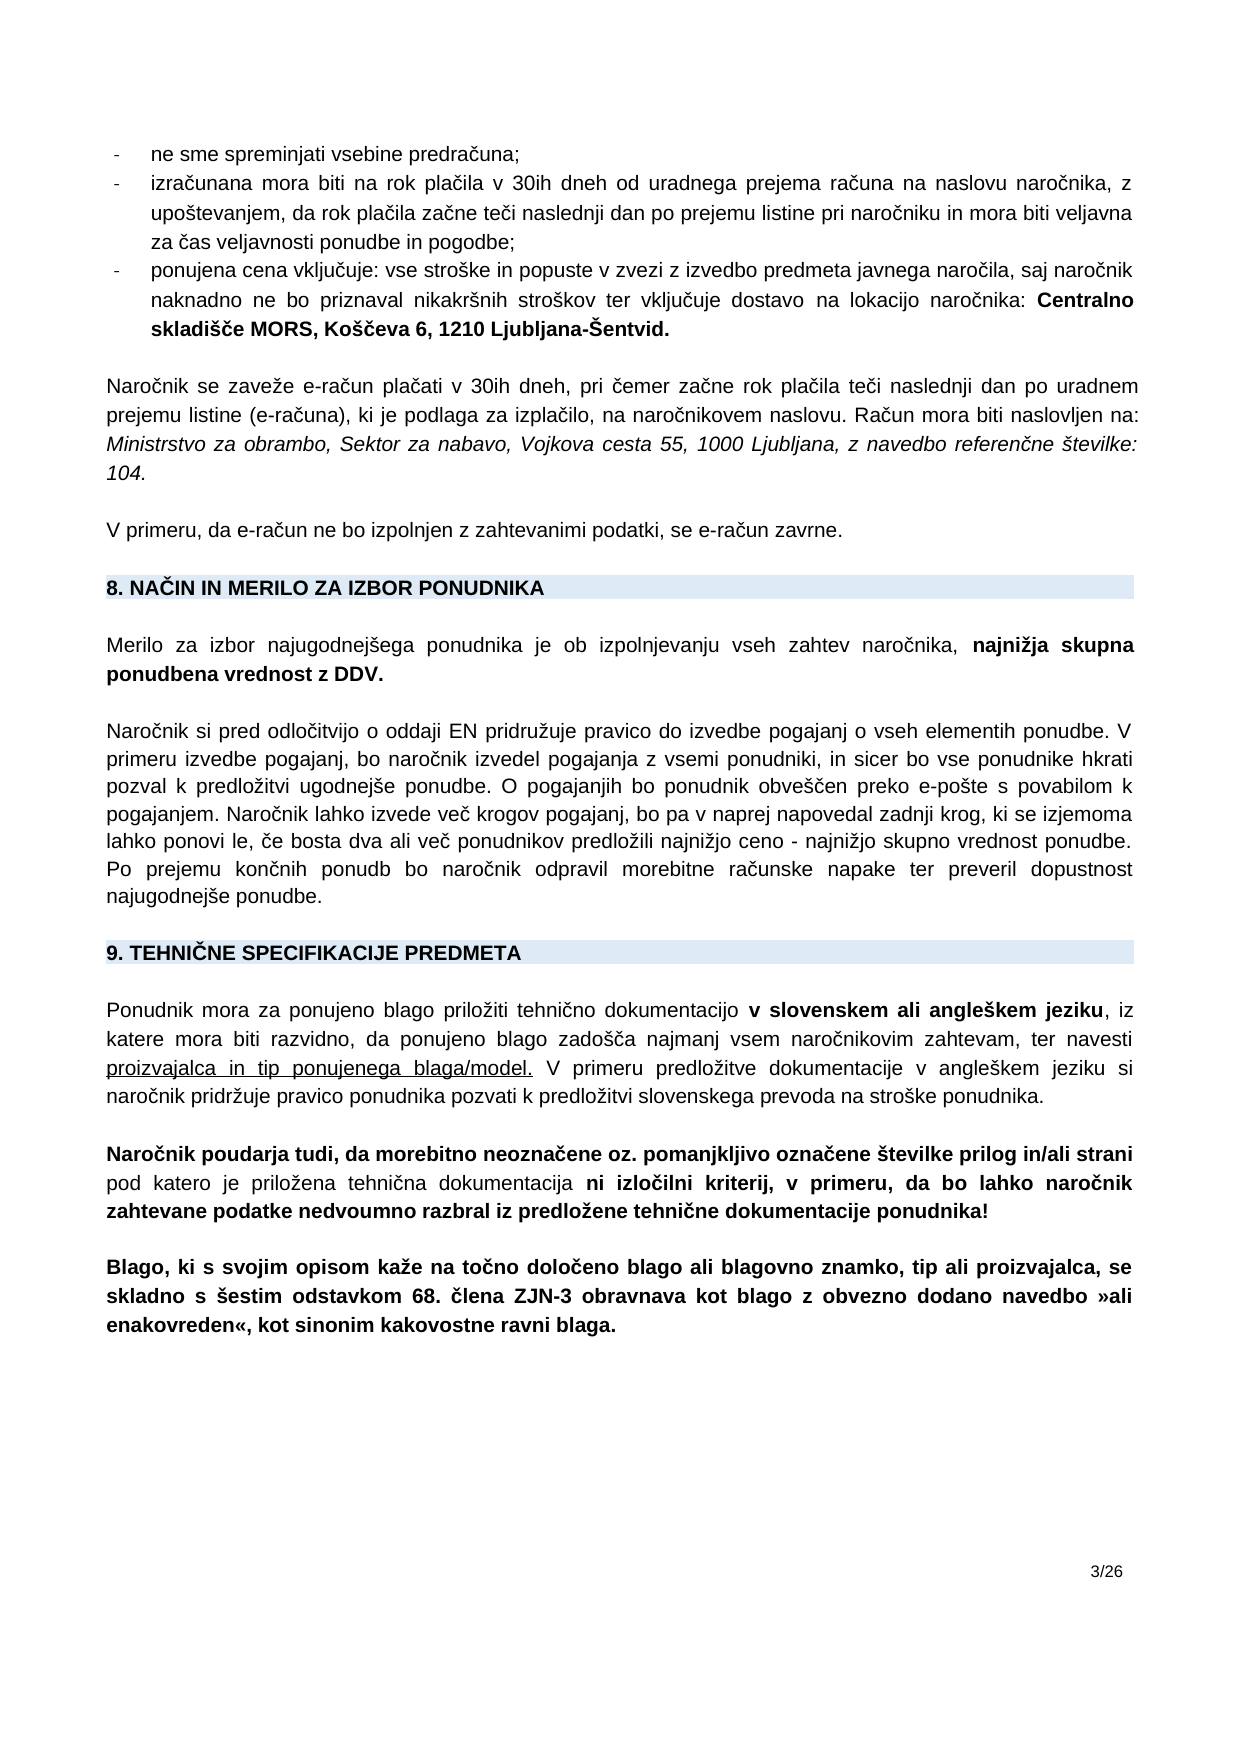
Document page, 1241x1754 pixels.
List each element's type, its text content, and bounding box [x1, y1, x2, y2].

text V primeru, da e-račun ne bo izpolnjen z zahtevanimi podatki, se e-račun zavrne. [106, 518, 1134, 542]
text Naročnik se zaveže e-račun plačati v 30ih dneh, pri čemer začne rok plačila teči naslednji dan po uradnem prejemu listine (e-računa), ki je podlaga za izplačilo, na naročnikovem naslovu. Račun mora biti naslovljen na: Ministrstvo za obrambo, Sektor za nabavo, Vojkova cesta 55, 1000 Ljubljana, z navedbo referenčne številke: 104. [106, 374, 1141, 484]
text Merilo za izbor najugodnejšega ponudnika je ob izpolnjevanju vseh zahtev naročnika, najnižja skupna ponudbena vrednost z DDV. [106, 633, 1134, 686]
list ne sme spreminjati vsebine predračuna; [113, 142, 1134, 166]
text Naročnik si pred odločitvijo o oddaji EN pridružuje pravico do izvedbe pogajanj o vseh elementih ponudbe. V primeru izvedbe pogajanj, bo naročnik izvedel pogajanja z vsemi ponudniki, in sicer bo vse ponudnike hkrati pozval k predložitvi ugodnejše ponudbe. O pogajanjih bo ponudnik obveščen preko e-pošte s povabilom k pogajanjem. Naročnik lahko izvede več krogov pogajanj, bo pa v naprej napovedal zadnji krog, ki se izjemoma lahko ponovi le, če bosta dva ali več ponudnikov predložili najnižjo ceno - najnižjo skupno vrednost ponudbe. Po prejemu končnih ponudb bo naročnik odpravil morebitne računske napake ter preveril dopustnost najugodnejše ponudbe. [106, 719, 1134, 908]
list ponujena cena vključuje: vse stroške in popuste v zvezi z izvedbo predmeta javnega naročila, saj naročnik naknadno ne bo priznaval nikakršnih stroškov ter vključuje dostavo na lokacijo naročnika: Centralno skladišče MORS, Koščeva 6, 1210 Ljubljana-Šentvid. [113, 258, 1134, 341]
list izračunana mora biti na rok plačila v 30ih dneh od uradnega prejema računa na naslovu naročnika, z upoštevanjem, da rok plačila začne teči naslednji dan po prejemu listine pri naročniku in mora biti veljavna za čas veljavnosti ponudbe in pogodbe; [113, 171, 1134, 253]
text 9. TEHNIČNE SPECIFIKACIJE PREDMETA [106, 940, 1134, 964]
text Blago, ki s svojim opisom kaže na točno določeno blago ali blagovno znamko, tip ali proizvajalca, se skladno s šestim odstavkom 68. člena ZJN-3 obravnava kot blago z obvezno dodano navedbo »ali enakovreden«, kot sinonim kakovostne ravni blaga. [106, 1255, 1134, 1336]
text Naročnik poudarja tudi, da morebitno neoznačene oz. pomanjkljivo označene številke prilog in/ali strani pod katero je priložena tehnična dokumentacija ni izločilni kriterij, v primeru, da bo lahko naročnik zahtevane podatke nedvoumno razbral iz predložene tehnične dokumentacije ponudnika! [106, 1142, 1134, 1223]
text 8. NAČIN IN MERILO ZA IZBOR PONUDNIKA [106, 575, 1134, 599]
text Ponudnik mora za ponujeno blago priložiti tehnično dokumentacijo v slovenskem ali angleškem jeziku, iz katere mora biti razvidno, da ponujeno blago zadošča najmanj vsem naročnikovim zahtevam, ter navesti proizvajalca in tip ponujenega blaga/model. V primeru predložitve dokumentacije v angleškem jeziku si naročnik pridržuje pravico ponudnika pozvati k predložitvi slovenskega prevoda na stroške ponudnika. [106, 998, 1134, 1108]
